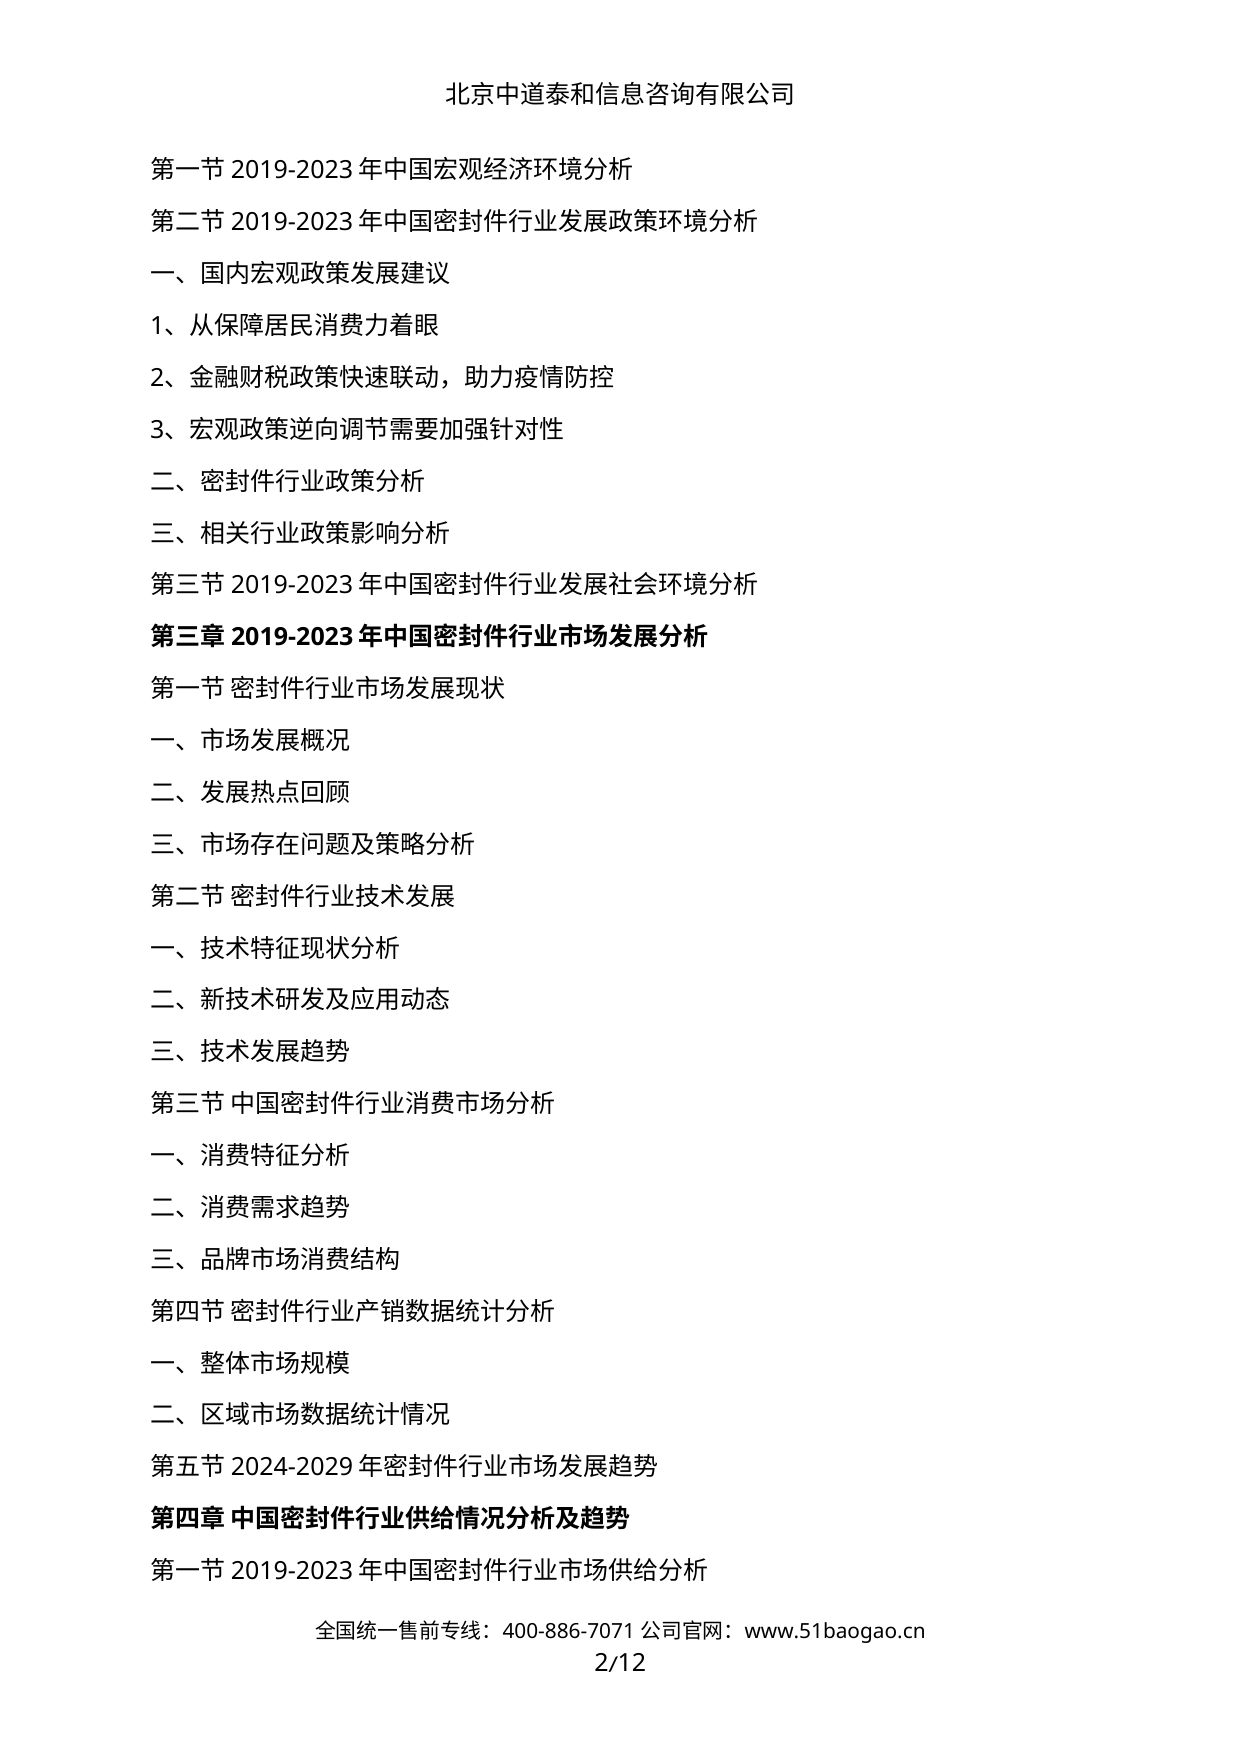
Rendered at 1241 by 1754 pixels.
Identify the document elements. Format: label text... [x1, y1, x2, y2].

text 第三章 2019-2023年中国密封件行业市场发展分析 [150, 617, 1090, 653]
text 第一节 2019-2023年中国宏观经济环境分析 [150, 150, 1090, 186]
text 二、区域市场数据统计情况 [150, 1395, 1090, 1431]
text 三、相关行业政策影响分析 [150, 513, 1090, 549]
text 2、金融财税政策快速联动，助力疫情防控 [150, 357, 1090, 394]
text 第三节 2019-2023年中国密封件行业发展社会环境分析 [150, 565, 1090, 601]
text 一、整体市场规模 [150, 1343, 1090, 1379]
text 第五节 2024-2029年密封件行业市场发展趋势 [150, 1447, 1090, 1483]
text 二、新技术研发及应用动态 [150, 980, 1090, 1016]
text 第二节 密封件行业技术发展 [150, 876, 1090, 912]
text 一、消费特征分析 [150, 1136, 1090, 1172]
text 第四章 中国密封件行业供给情况分析及趋势 [150, 1499, 1090, 1535]
text 三、市场存在问题及策略分析 [150, 824, 1090, 861]
text 第四节 密封件行业产销数据统计分析 [150, 1291, 1090, 1327]
text 第三节 中国密封件行业消费市场分析 [150, 1084, 1090, 1120]
text 二、发展热点回顾 [150, 772, 1090, 809]
text 二、密封件行业政策分析 [150, 461, 1090, 497]
text 3、宏观政策逆向调节需要加强针对性 [150, 409, 1090, 446]
text 第二节 2019-2023年中国密封件行业发展政策环境分析 [150, 202, 1090, 238]
text 1、从保障居民消费力着眼 [150, 306, 1090, 342]
text 二、消费需求趋势 [150, 1187, 1090, 1224]
text 第一节 密封件行业市场发展现状 [150, 669, 1090, 705]
text 三、品牌市场消费结构 [150, 1239, 1090, 1276]
text 一、市场发展概况 [150, 721, 1090, 757]
text 第一节 2019-2023年中国密封件行业市场供给分析 [150, 1551, 1090, 1587]
text 一、技术特征现状分析 [150, 928, 1090, 964]
text 三、技术发展趋势 [150, 1032, 1090, 1068]
text 一、国内宏观政策发展建议 [150, 254, 1090, 290]
